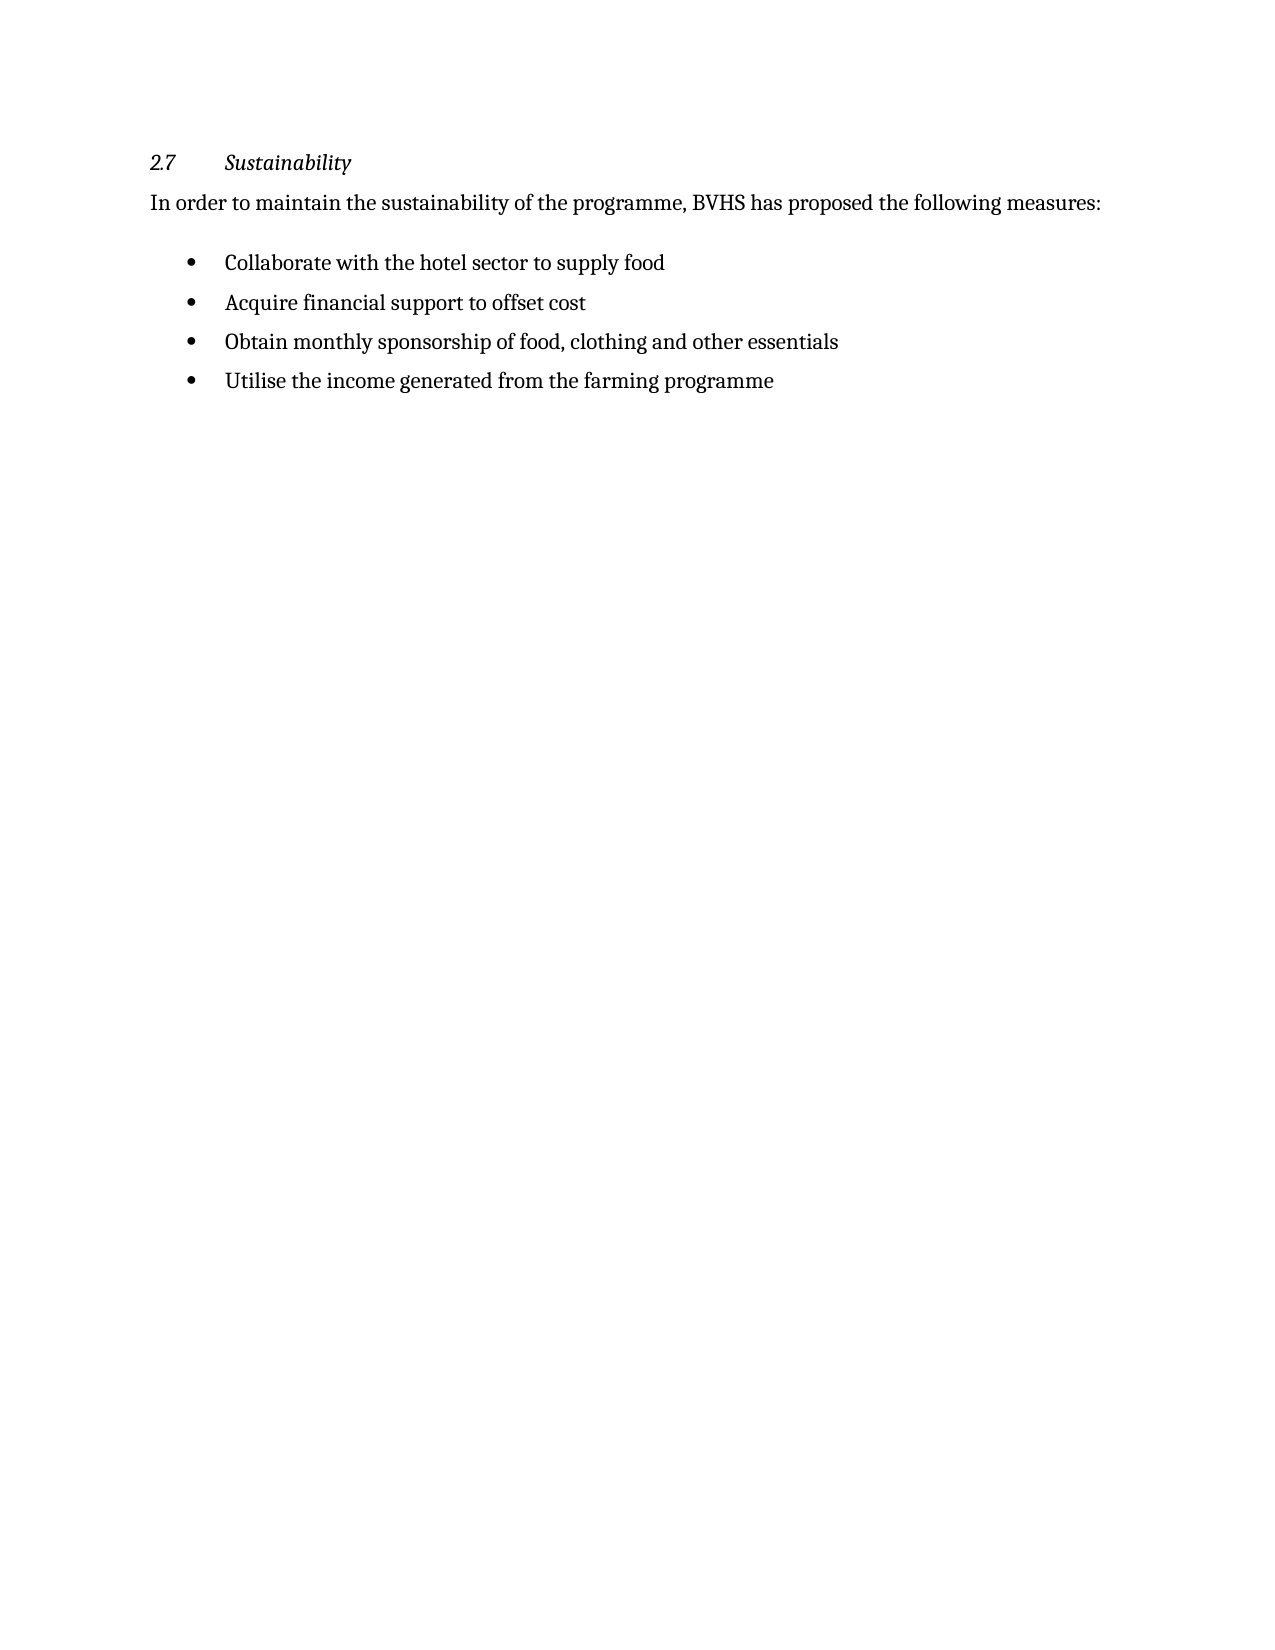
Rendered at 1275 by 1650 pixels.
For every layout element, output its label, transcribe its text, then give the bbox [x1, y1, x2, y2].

text In order to maintain the sustainability of the programme, BVHS has proposed the following measures: [150, 189, 1125, 216]
subtitle 2.7 Sustainability [150, 150, 1125, 176]
list Collaborate with the hotel sector to supply food [187, 250, 1125, 276]
list Acquire financial support to offset cost [187, 289, 1125, 316]
list Obtain monthly sponsorship of food, clothing and other essentials [187, 329, 1125, 355]
list Utilise the income generated from the farming programme [187, 368, 1125, 394]
